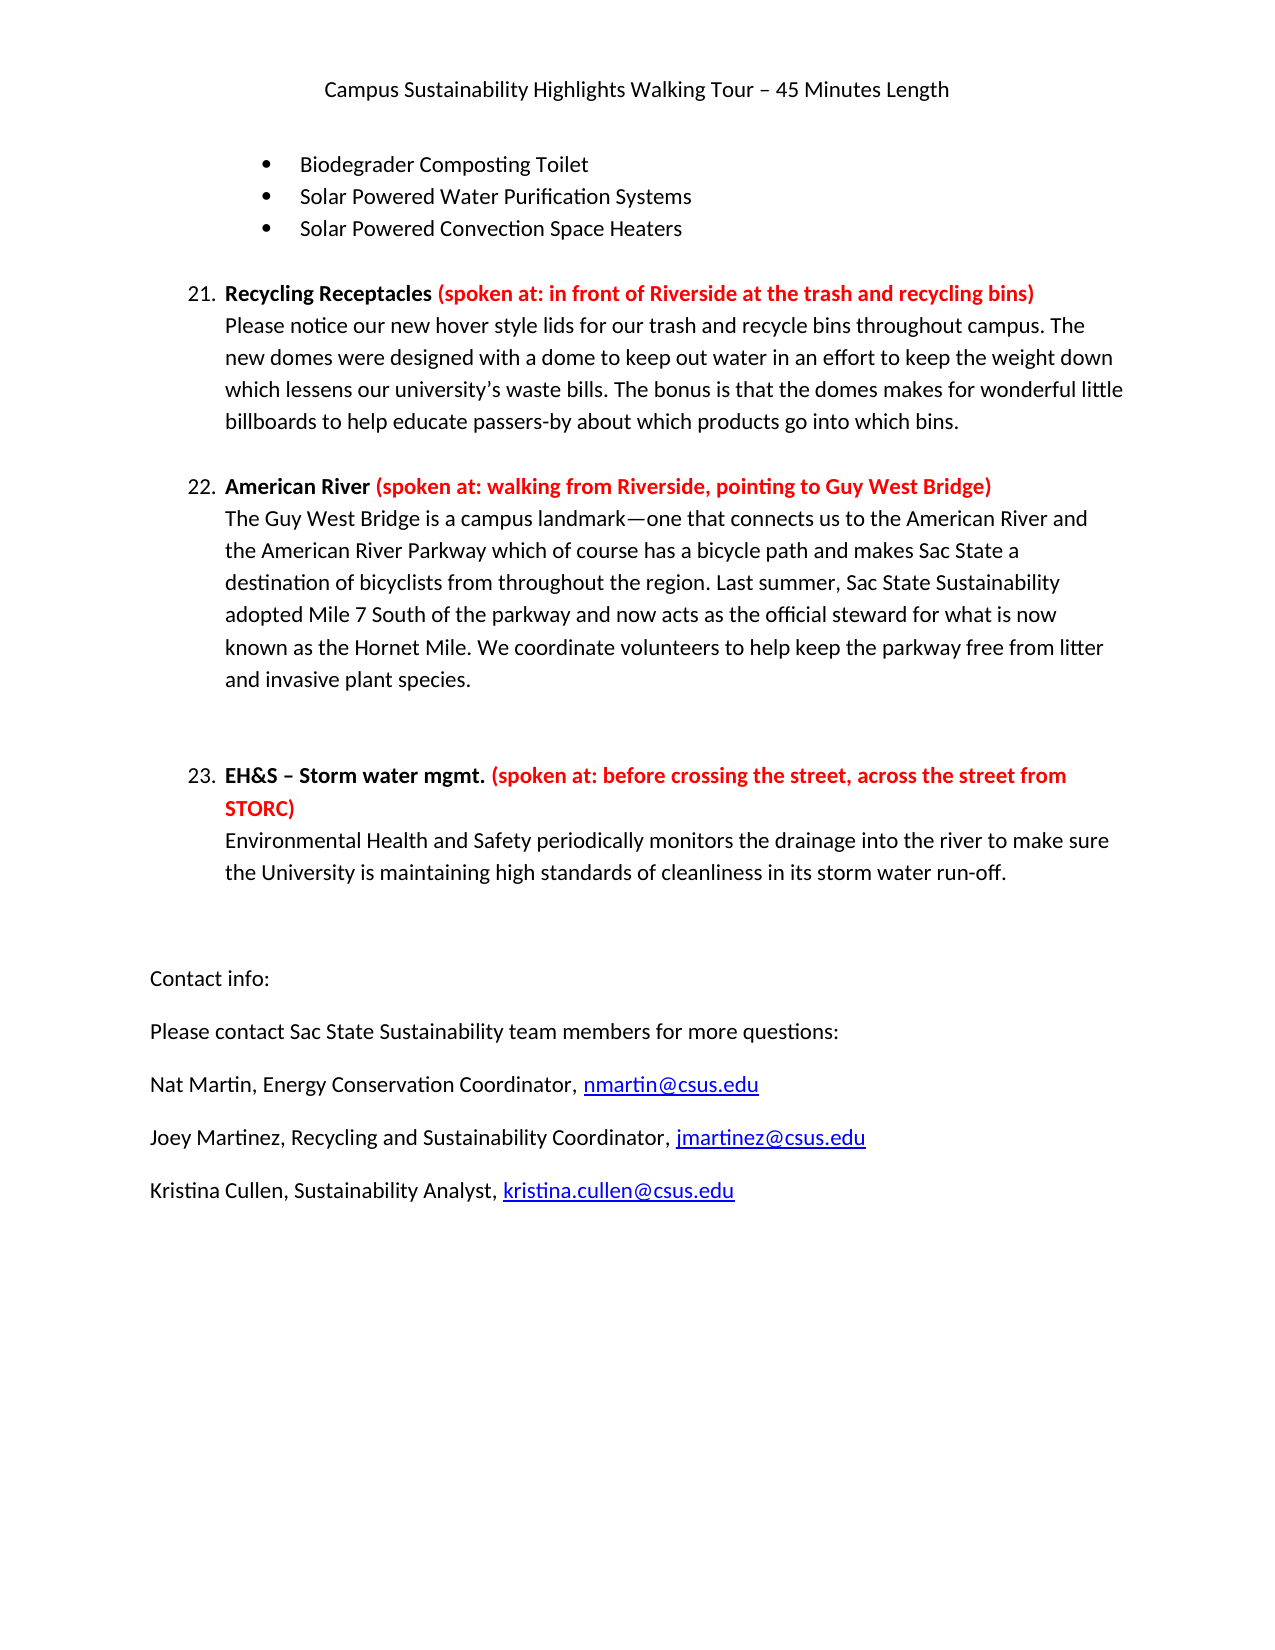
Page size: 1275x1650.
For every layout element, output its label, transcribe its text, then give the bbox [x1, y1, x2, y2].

list American River (spoken at: walking from Riverside, pointing to Guy West Bridge) [187, 472, 1125, 500]
list Solar Powered Convection Space Heaters [262, 214, 1125, 242]
text Contact info: [150, 964, 1125, 992]
list The Guy West Bridge is a campus landmark—one that connects us to the American River and the American River Parkway which of course has a bicycle path and makes Sac State a destination of bicyclists from throughout the region. Last summer, Sac State Sustainability adopted Mile 7 South of the parkway and now acts as the official steward for what is now known as the Hornet Mile. We coordinate volunteers to help keep the parkway free from litter and invasive plant species. [225, 504, 1125, 693]
text Please contact Sac State Sustainability team members for more questions: [150, 1017, 1125, 1045]
text Nat Martin, Energy Conservation Coordinator, nmartin@csus.edu [150, 1070, 1125, 1098]
list Environmental Health and Safety periodically monitors the drainage into the river to make sure the University is maintaining high standards of cleanliness in its storm water run-off. [225, 826, 1125, 886]
text Joey Martinez, Recycling and Sustainability Coordinator, jmartinez@csus.edu [150, 1123, 1125, 1151]
list EH&S – Storm water mgmt. (spoken at: before crossing the street, across the street from STORC) [187, 762, 1125, 822]
list Please notice our new hover style lids for our trash and recycle bins throughout campus. The new domes were designed with a dome to keep out water in an effort to keep the weight down which lessens our university’s waste bills. The bonus is that the domes makes for wonderful little billboards to help educate passers-by about which products go into which bins. [225, 311, 1125, 436]
list Solar Powered Water Purification Systems [262, 182, 1125, 210]
text Kristina Cullen, Sustainability Analyst, kristina.cullen@csus.edu [150, 1176, 1125, 1204]
list Biodegrader Composting Toilet [262, 150, 1125, 178]
list Recycling Receptacles (spoken at: in front of Riverside at the trash and recycling bins) [187, 279, 1125, 307]
